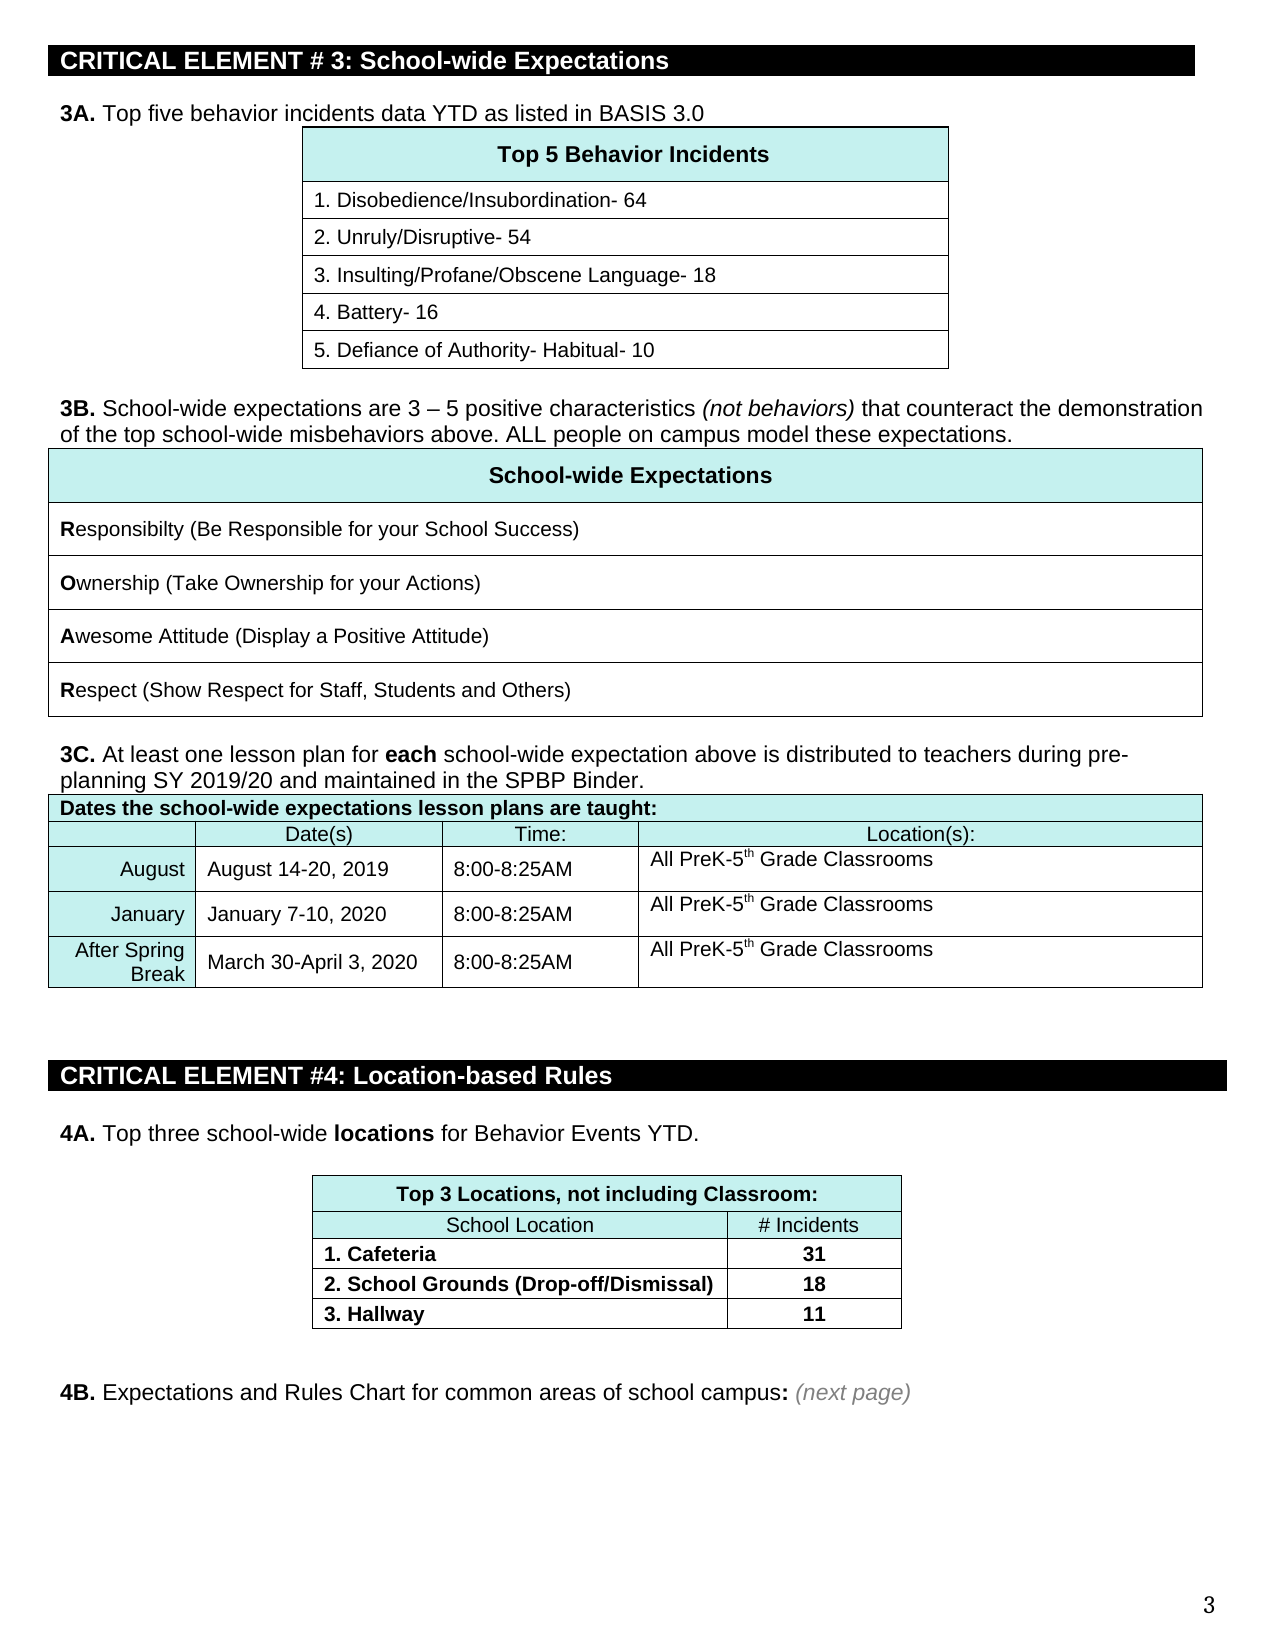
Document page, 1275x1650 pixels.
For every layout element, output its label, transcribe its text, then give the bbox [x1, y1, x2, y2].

table_cell All PreK-5th Grade Classrooms [639, 892, 1202, 936]
table_cell All PreK-5th Grade Classrooms [639, 847, 1202, 891]
table_cell March 30-April 3, 2020 [196, 937, 442, 987]
table_cell School Location [313, 1212, 727, 1238]
table_cell 3. Insulting/Profane/Obscene Language- 18 [303, 256, 948, 293]
table_cell 8:00-8:25AM [443, 892, 638, 936]
table_cell 1. Disobedience/Insubordination- 64 [303, 182, 948, 218]
table_cell 18 [728, 1269, 901, 1298]
table_cell 3. Hallway [313, 1299, 727, 1328]
table_cell Date(s) [196, 822, 442, 846]
text 4B. Expectations and Rules Chart for common areas of school campus: (next page) [60, 1378, 1215, 1405]
table_cell January [49, 892, 195, 936]
table_cell Time: [443, 822, 638, 846]
table_cell 4. Battery- 16 [303, 294, 948, 330]
text 3C. At least one lesson plan for each school-wide expectation above is distributed to teachers during pre-planning SY 2019/20 and maintained in the SPBP Binder. [60, 741, 1215, 793]
table_cell 2. Unruly/Disruptive- 54 [303, 219, 948, 255]
table_cell # Incidents [728, 1212, 901, 1238]
table_cell 2. School Grounds (Drop-off/Dismissal) [313, 1269, 727, 1298]
table_cell 5. Defiance of Authority- Habitual- 10 [303, 331, 948, 368]
text 3B. School-wide expectations are 3 – 5 positive characteristics (not behaviors) that counteract the demonstration of the top school-wide misbehaviors above. ALL people on campus model these expectations. [60, 395, 1215, 448]
table_cell [49, 822, 195, 846]
table_cell 1. Cafeteria [313, 1239, 727, 1268]
table_cell 31 [728, 1239, 901, 1268]
table_cell Respect (Show Respect for Staff, Students and Others) [49, 663, 1202, 716]
table_header Top 3 Locations, not including Classroom: [313, 1176, 901, 1211]
table_header CRITICAL ELEMENT #4: Location-based Rules [49, 1061, 1226, 1090]
table_cell 8:00-8:25AM [443, 937, 638, 987]
table_cell Ownership (Take Ownership for your Actions) [49, 556, 1202, 609]
table_cell Location(s): [639, 822, 1202, 846]
text 4A. Top three school-wide locations for Behavior Events YTD. [60, 1120, 1215, 1146]
table_cell January 7-10, 2020 [196, 892, 442, 936]
table_header CRITICAL ELEMENT # 3: School-wide Expectations [49, 46, 1194, 75]
table_cell After Spring Break [49, 937, 195, 987]
table_cell 11 [728, 1299, 901, 1328]
table_cell Awesome Attitude (Display a Positive Attitude) [49, 610, 1202, 662]
table_header Dates the school-wide expectations lesson plans are taught: [49, 795, 1202, 821]
text 3A. Top five behavior incidents data YTD as listed in BASIS 3.0 [60, 100, 1215, 126]
table_cell August [49, 847, 195, 891]
table_header School-wide Expectations [49, 449, 1202, 502]
table_cell 8:00-8:25AM [443, 847, 638, 891]
table_cell August 14-20, 2019 [196, 847, 442, 891]
table_cell Responsibilty (Be Responsible for your School Success) [49, 503, 1202, 555]
table_cell All PreK-5th Grade Classrooms [639, 937, 1202, 987]
table_header Top 5 Behavior Incidents [303, 128, 948, 181]
